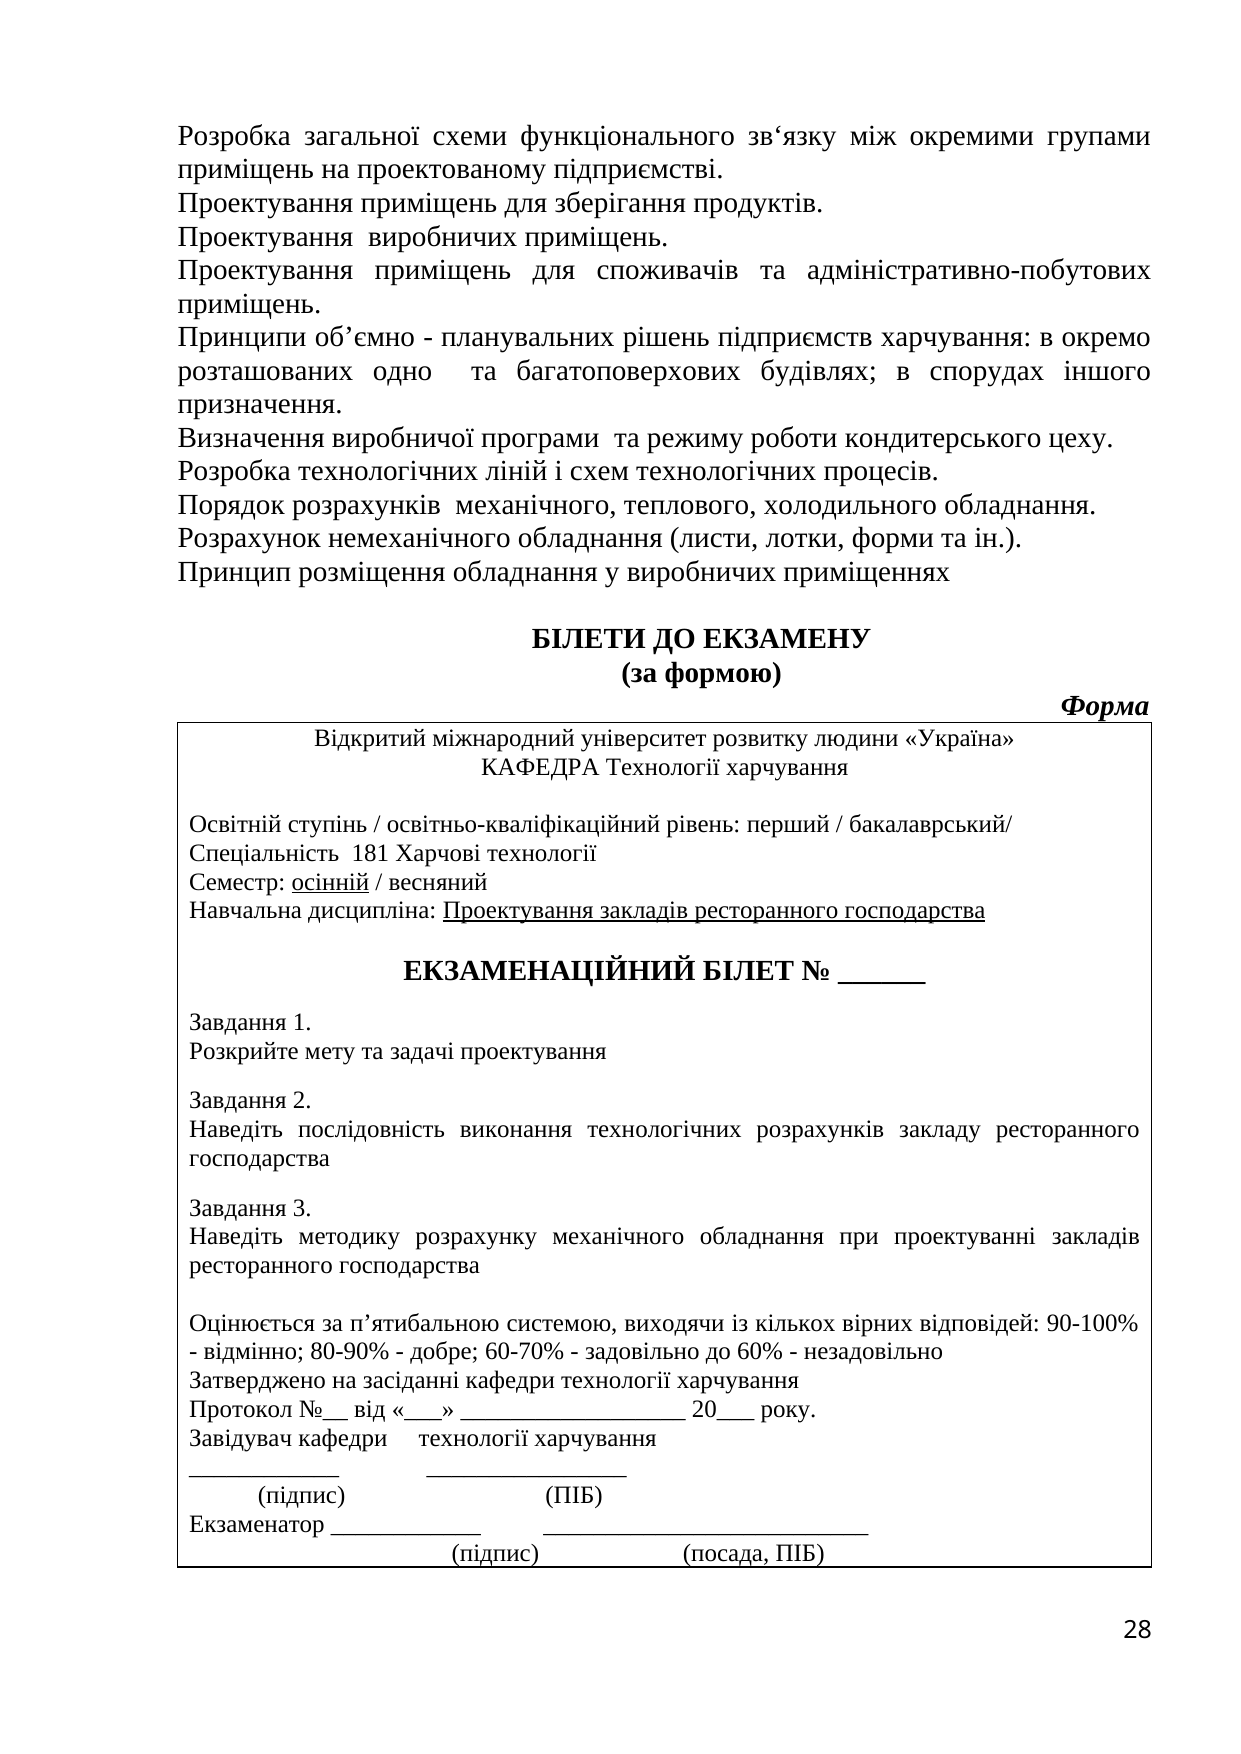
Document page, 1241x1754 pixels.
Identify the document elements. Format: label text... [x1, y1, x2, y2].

text (за формою) [177, 655, 1152, 688]
text БІЛЕТИ ДО ЕКЗАМЕНУ [177, 621, 1152, 655]
text Розробка загальної схеми функціонального зв‘язку між окремими групами приміщень на проектованому підприємстві. [177, 118, 1152, 185]
table_header Відкритий міжнародний університет розвитку людини «Україна» КАФЕДРА Технології харчування Освітній ступінь / освітньо-кваліфікаційний рівень: перший / бакалаврський/ Спеціальність 181 Харчові технології Семестр: осінній / весняний Навчальна дисципліна: Проектування закладів ресторанного господарства ЕКЗАМЕНАЦІЙНИЙ БІЛЕТ № ______ Завдання 1. Розкрийте мету та задачі проектування Завдання 2. Наведіть послідовність виконання технологічних розрахунків закладу ресторанного господарства Завдання 3. Наведіть методику розрахунку механічного обладнання при проектуванні закладів ресторанного господарства Оцінюється за п’ятибальною системою, виходячи із кількох вірних відповідей: 90-100% - відмінно; 80-90% - добре; 60-70% - задовільно до 60% - незадовільно Затверджено на засіданні кафедри технології харчування Протокол №__ від «___» __________________ 20___ року. Завідувач кафедри технології харчування ____________ ________________ (підпис) (ПІБ) Екзаменатор ____________ __________________________ (підпис) (посада, ПІБ) [178, 723, 1151, 1566]
text Порядок розрахунків механічного, теплового, холодильного обладнання. [177, 487, 1152, 521]
text Визначення виробничої програми та режиму роботи кондитерського цеху. [177, 420, 1152, 453]
text Проектування приміщень для споживачів та адміністративно-побутових приміщень. [177, 252, 1152, 319]
text Форма [177, 688, 1152, 722]
text Розробка технологічних ліній і схем технологічних процесів. [177, 453, 1152, 487]
text Проектування виробничих приміщень. [177, 219, 1152, 252]
text Проектування приміщень для зберігання продуктів. [177, 185, 1152, 219]
text Розрахунок немеханічного обладнання (листи, лотки, форми та ін.). [177, 521, 1152, 554]
text Принципи об’ємно - планувальних рішень підприємств харчування: в окремо розташованих одно та багатоповерхових будівлях; в спорудах іншого призначення. [177, 319, 1152, 420]
text Принцип розміщення обладнання у виробничих приміщеннях [177, 554, 1152, 588]
